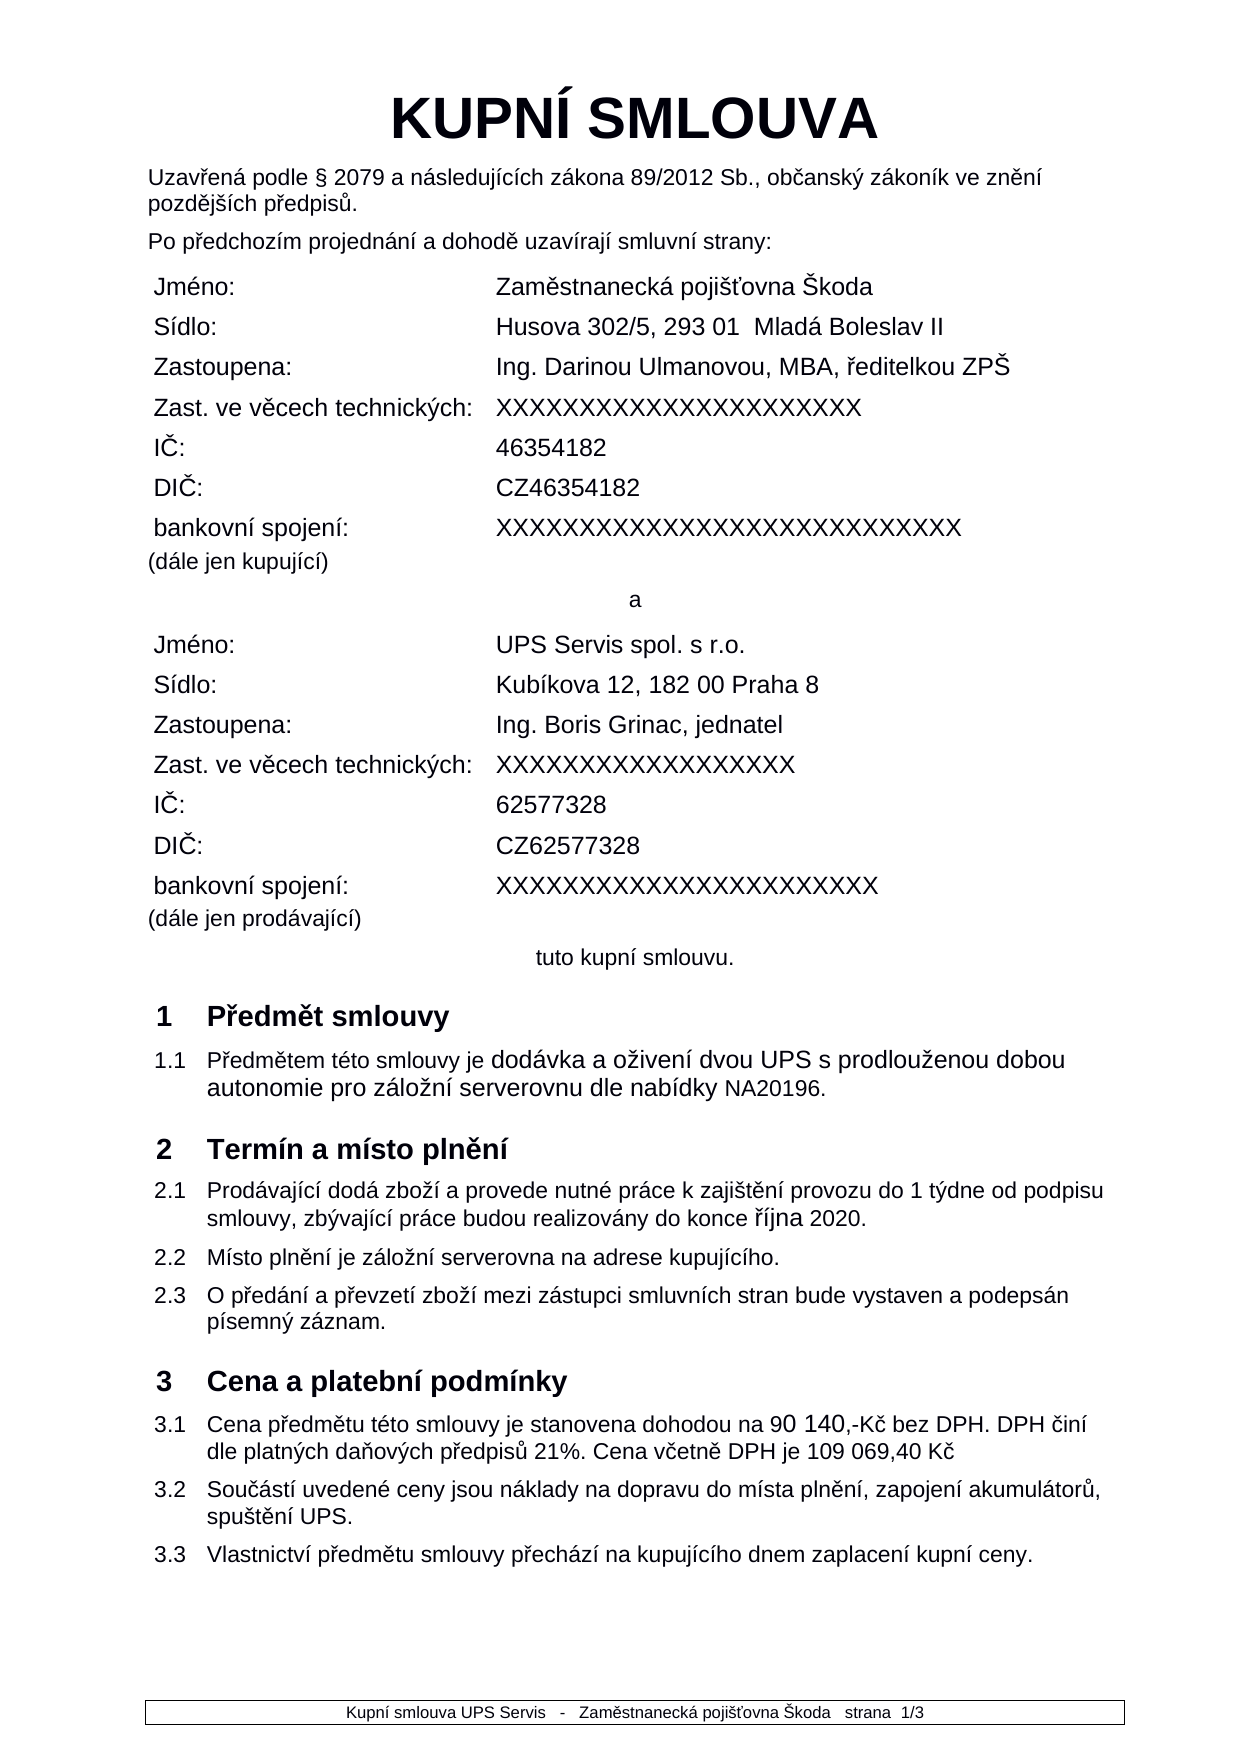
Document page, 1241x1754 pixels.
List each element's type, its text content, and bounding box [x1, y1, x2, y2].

table_cell XXXXXXXXXXXXXXXXXXXXXXXXXXXX [490, 508, 1123, 548]
subtitle Termín a místo plnění [148, 1132, 1122, 1165]
table_cell IČ: [148, 785, 490, 825]
list O předání a převzetí zboží mezi zástupci smluvních stran bude vystaven a podepsán písemný záznam. [148, 1282, 1122, 1335]
list Součástí uvedené ceny jsou náklady na dopravu do místa plnění, zapojení akumulátorů, spuštění UPS. [148, 1476, 1122, 1529]
subtitle Cena a platební podmínky [148, 1364, 1122, 1398]
text tuto kupní smlouvu. [148, 943, 1122, 970]
text (dále jen prodávající) [148, 905, 1122, 932]
table_cell Ing. Darinou Ulmanovou, MBA, ředitelkou ZPŠ [490, 347, 1123, 387]
table_cell IČ: [148, 427, 490, 467]
list Místo plnění je záložní serverovna na adrese kupujícího. [148, 1244, 1122, 1270]
list Předmětem této smlouvy je dodávka a oživení dvou UPS s prodlouženou dobou autonomie pro záložní serverovnu dle nabídky NA20196. [148, 1045, 1122, 1102]
table_cell XXXXXXXXXXXXXXXXXX [490, 745, 1123, 785]
table_cell bankovní spojení: [148, 865, 490, 905]
table_cell XXXXXXXXXXXXXXXXXXXXXXX [490, 865, 1123, 905]
table_cell 62577328 [490, 785, 1123, 825]
table_cell DIČ: [148, 825, 490, 865]
table_cell DIČ: [148, 467, 490, 507]
subtitle Předmět smlouvy [148, 999, 1122, 1033]
table_cell CZ46354182 [490, 467, 1123, 507]
text Uzavřená podle § 2079 a následujících zákona 89/2012 Sb., občanský zákoník ve znění pozdějších předpisů. [148, 164, 1122, 216]
text a [148, 586, 1122, 612]
table_cell bankovní spojení: [148, 508, 490, 548]
table_cell Zast. ve věcech technických: [148, 745, 490, 785]
table_cell Husova 302/5, 293 01 Mladá Boleslav II [490, 306, 1123, 347]
table_header Jméno: [148, 266, 490, 306]
list Vlastnictví předmětu smlouvy přechází na kupujícího dnem zaplacení kupní ceny. [148, 1541, 1122, 1567]
table_header UPS Servis spol. s r.o. [490, 624, 1123, 664]
table_cell 46354182 [490, 427, 1123, 467]
table_cell Zastoupena: [148, 704, 490, 744]
table_header Jméno: [148, 624, 490, 664]
table_cell XXXXXXXXXXXXXXXXXXXXXX [490, 387, 1123, 427]
table_cell Ing. Boris Grinac, jednatel [490, 704, 1123, 744]
table_cell Zastoupena: [148, 347, 490, 387]
title KUPNÍ SMLOUVA [148, 84, 1122, 151]
table_cell Sídlo: [148, 664, 490, 704]
text Po předchozím projednání a dohodě uzavírají smluvní strany: [148, 228, 1122, 254]
text (dále jen kupující) [148, 548, 1122, 574]
table_cell Zast. ve věcech technických: [148, 387, 490, 427]
list Prodávající dodá zboží a provede nutné práce k zajištění provozu do 1 týdne od podpisu smlouvy, zbývající práce budou realizovány do konce října 2020. [148, 1177, 1122, 1232]
table_cell CZ62577328 [490, 825, 1123, 865]
table_cell Kubíkova 12, 182 00 Praha 8 [490, 664, 1123, 704]
table_cell Sídlo: [148, 306, 490, 347]
table_header Zaměstnanecká pojišťovna Škoda [490, 266, 1123, 306]
list Cena předmětu této smlouvy je stanovena dohodou na 90 140,-Kč bez DPH. DPH činí dle platných daňových předpisů 21%. Cena včetně DPH je 109 069,40 Kč [148, 1409, 1122, 1464]
